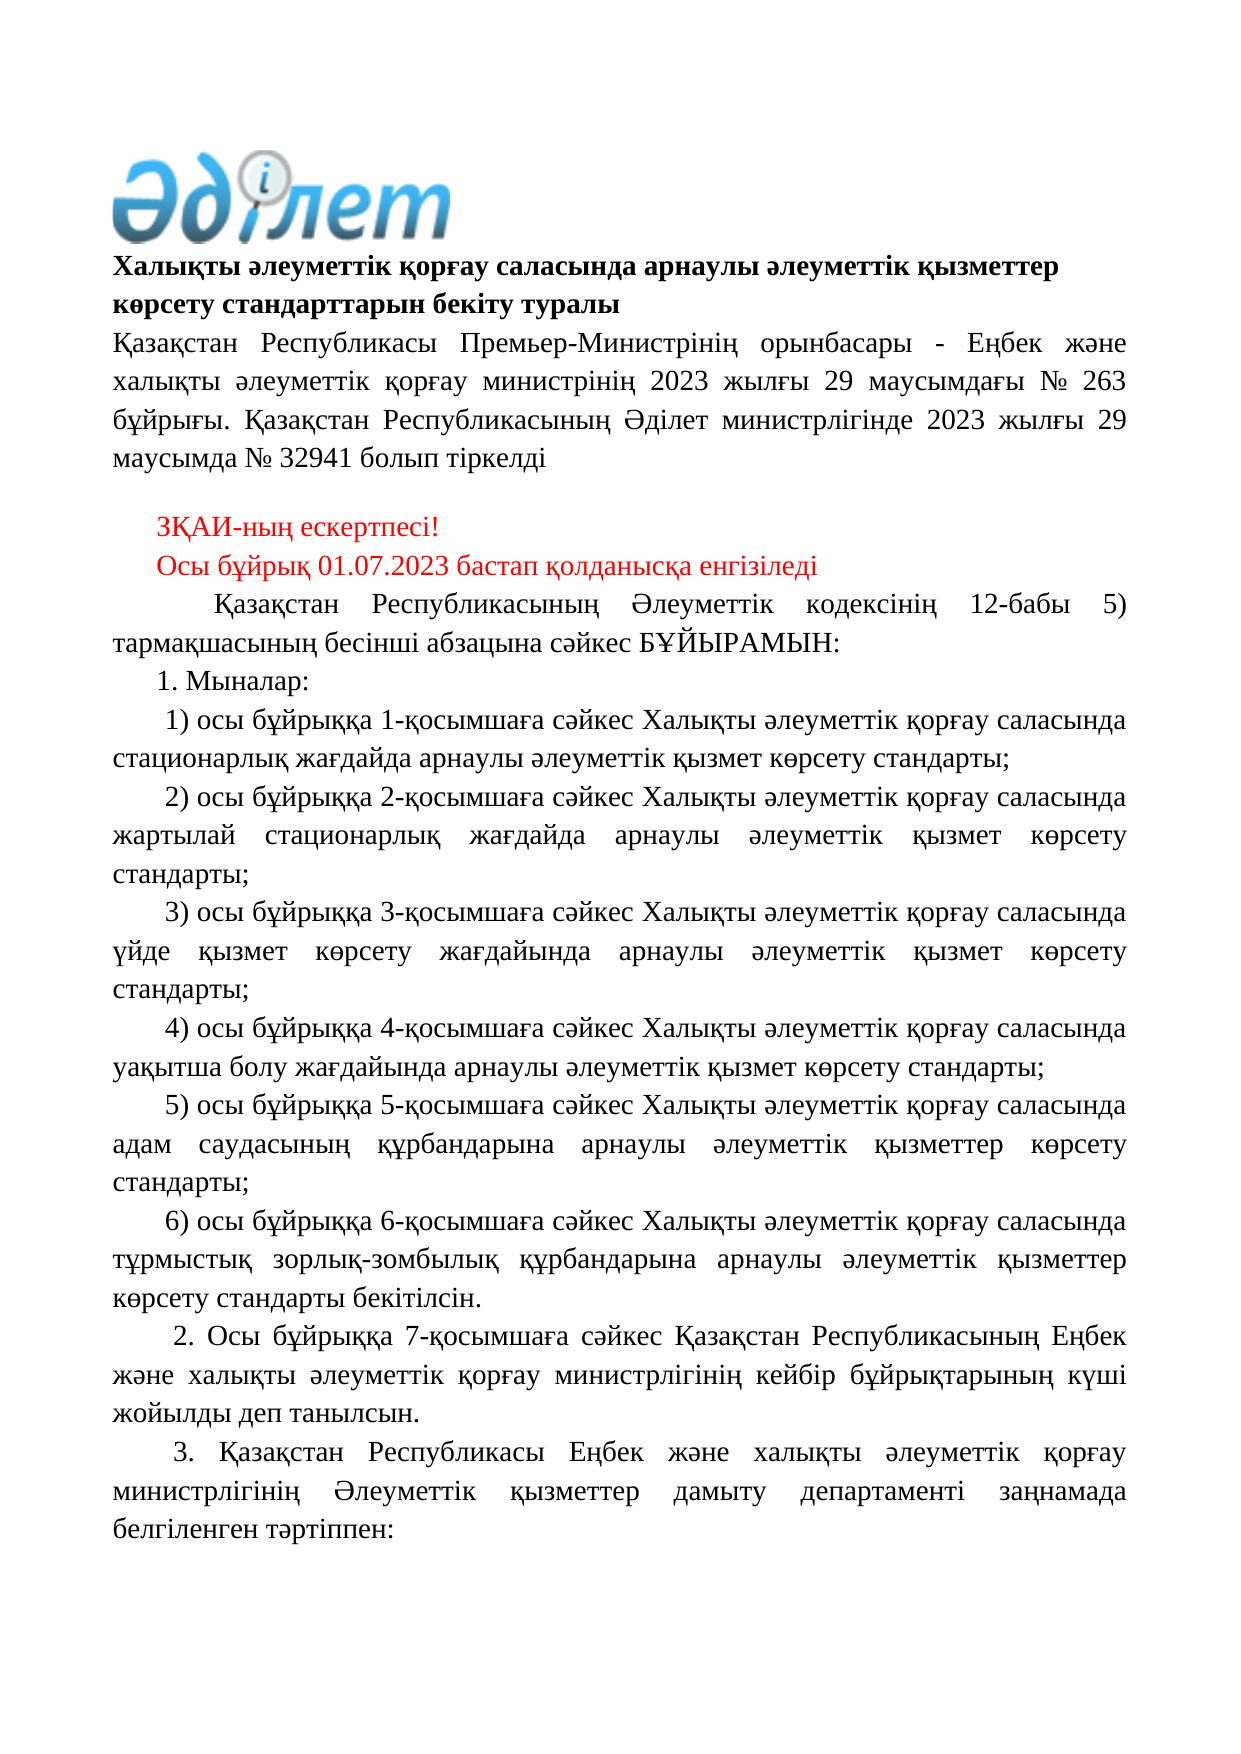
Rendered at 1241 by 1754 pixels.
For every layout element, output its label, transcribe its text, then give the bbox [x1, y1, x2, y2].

text 3. Қазақстан Республикасы Еңбек және халықты әлеуметтік қорғау министрлігінің Әлеуметтік қызметтер дамыту департаменті заңнамада белгіленген тәртіппен: [112, 1434, 1128, 1545]
text ЗҚАИ-ның ескертпесі! [112, 509, 1128, 543]
text 1) осы бұйрыққа 1-қосымшаға сәйкес Халықты әлеуметтік қорғау саласында стационарлық жағдайда арнаулы әлеуметтік қызмет көрсету стандарты; [112, 702, 1128, 774]
text 6) осы бұйрыққа 6-қосымшаға сәйкес Халықты әлеуметтік қорғау саласында тұрмыстық зорлық-зомбылық құрбандарына арнаулы әлеуметтік қызметтер көрсету стандарты бекітілсін. [112, 1203, 1128, 1313]
text 1. Мыналар: [112, 663, 1128, 697]
text 2. Осы бұйрыққа 7-қосымшаға сәйкес Қазақстан Республикасының Еңбек және халықты әлеуметтік қорғау министрлігінің кейбір бұйрықтарының күші жойылды деп танылсын. [112, 1318, 1128, 1429]
text Қазақстан Республикасының Әлеуметтік кодексінің 12-бабы 5) тармақшасының бесінші абзацына сәйкес БҰЙЫРАМЫН: [112, 586, 1128, 658]
text Осы бұйрық 01.07.2023 бастап қолданысқа енгізіледі [112, 548, 1128, 581]
picture [112, 150, 451, 244]
text 4) осы бұйрыққа 4-қосымшаға сәйкес Халықты әлеуметтік қорғау саласында уақытша болу жағдайында арнаулы әлеуметтік қызмет көрсету стандарты; [112, 1010, 1128, 1082]
text 5) осы бұйрыққа 5-қосымшаға сәйкес Халықты әлеуметтік қорғау саласында адам саудасының құрбандарына арнаулы әлеуметтік қызметтер көрсету стандарты; [112, 1087, 1128, 1198]
text 3) осы бұйрыққа 3-қосымшаға сәйкес Халықты әлеуметтік қорғау саласында үйде қызмет көрсету жағдайында арнаулы әлеуметтік қызмет көрсету стандарты; [112, 894, 1128, 1005]
text Қазақстан Республикасы Премьер-Министрінің орынбасары - Еңбек және халықты әлеуметтік қорғау министрінің 2023 жылғы 29 маусымдағы № 263 бұйрығы. Қазақстан Республикасының Әділет министрлігінде 2023 жылғы 29 маусымда № 32941 болып тіркелді [112, 325, 1128, 474]
text Халықты әлеуметтік қорғау саласында арнаулы әлеуметтік қызметтер көрсету стандарттарын бекіту туралы [112, 248, 1128, 320]
text 2) осы бұйрыққа 2-қосымшаға сәйкес Халықты әлеуметтік қорғау саласында жартылай стационарлық жағдайда арнаулы әлеуметтік қызмет көрсету стандарты; [112, 779, 1128, 889]
